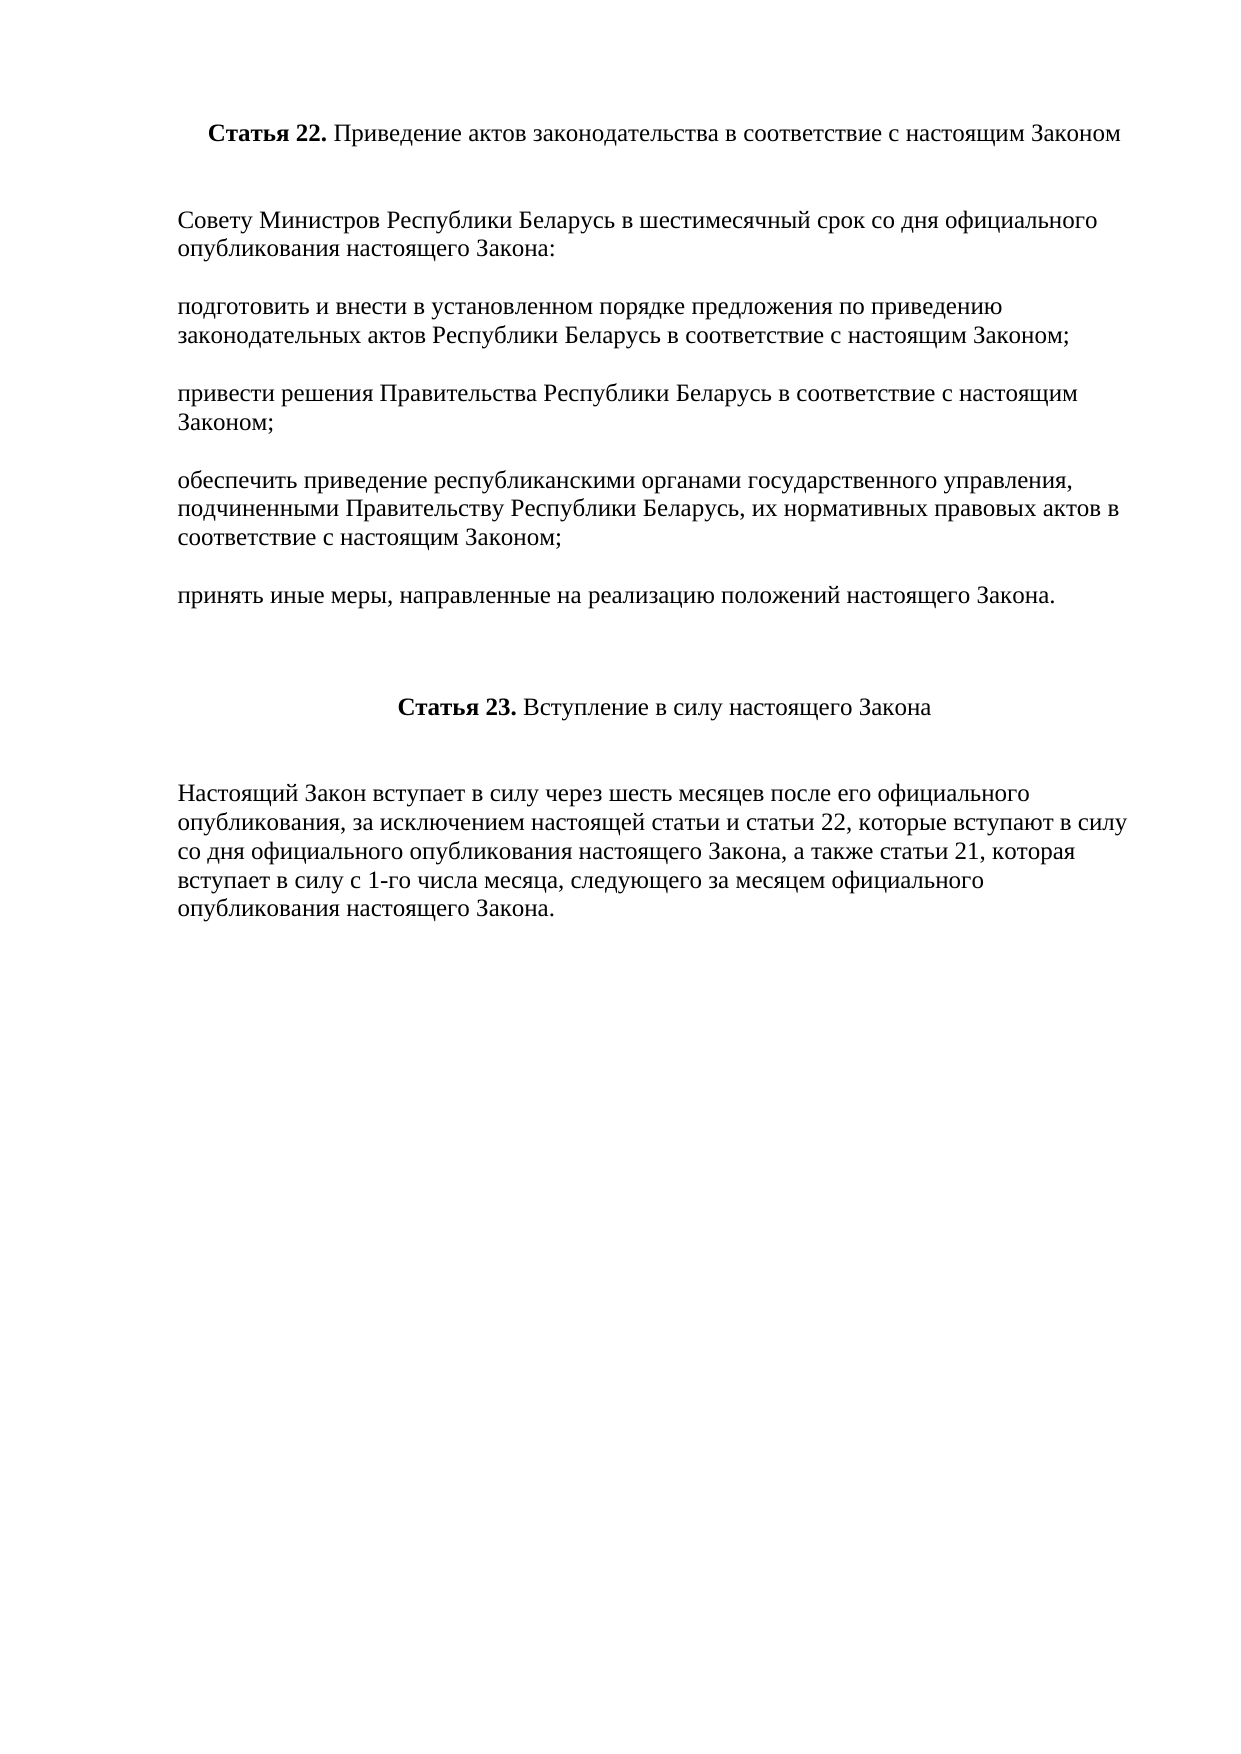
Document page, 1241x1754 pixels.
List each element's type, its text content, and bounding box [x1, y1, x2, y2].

text подготовить и внести в установленном порядке предложения по приведению законодательных актов Республики Беларусь в соответствие с настоящим Законом; [177, 291, 1152, 349]
text Статья 23. Вступление в силу настоящего Закона [177, 692, 1152, 721]
text Настоящий Закон вступает в силу через шесть месяцев после его официального опубликования, за исключением настоящей статьи и статьи 22, которые вступают в силу со дня официального опубликования настоящего Закона, а также статьи 21, которая вступает в силу с 1-го числа месяца, следующего за месяцем официального опубликования настоящего Закона. [177, 778, 1152, 922]
text привести решения Правительства Республики Беларусь в соответствие с настоящим Законом; [177, 378, 1152, 436]
text обеспечить приведение республиканскими органами государственного управления, подчиненными Правительству Республики Беларусь, их нормативных правовых актов в соответствие с настоящим Законом; [177, 465, 1152, 551]
text Статья 22. Приведение актов законодательства в соответствие с настоящим Законом [177, 118, 1152, 147]
text принять иные меры, направленные на реализацию положений настоящего Закона. [177, 580, 1152, 609]
text Совету Министров Республики Беларусь в шестимесячный срок со дня официального опубликования настоящего Закона: [177, 205, 1152, 262]
